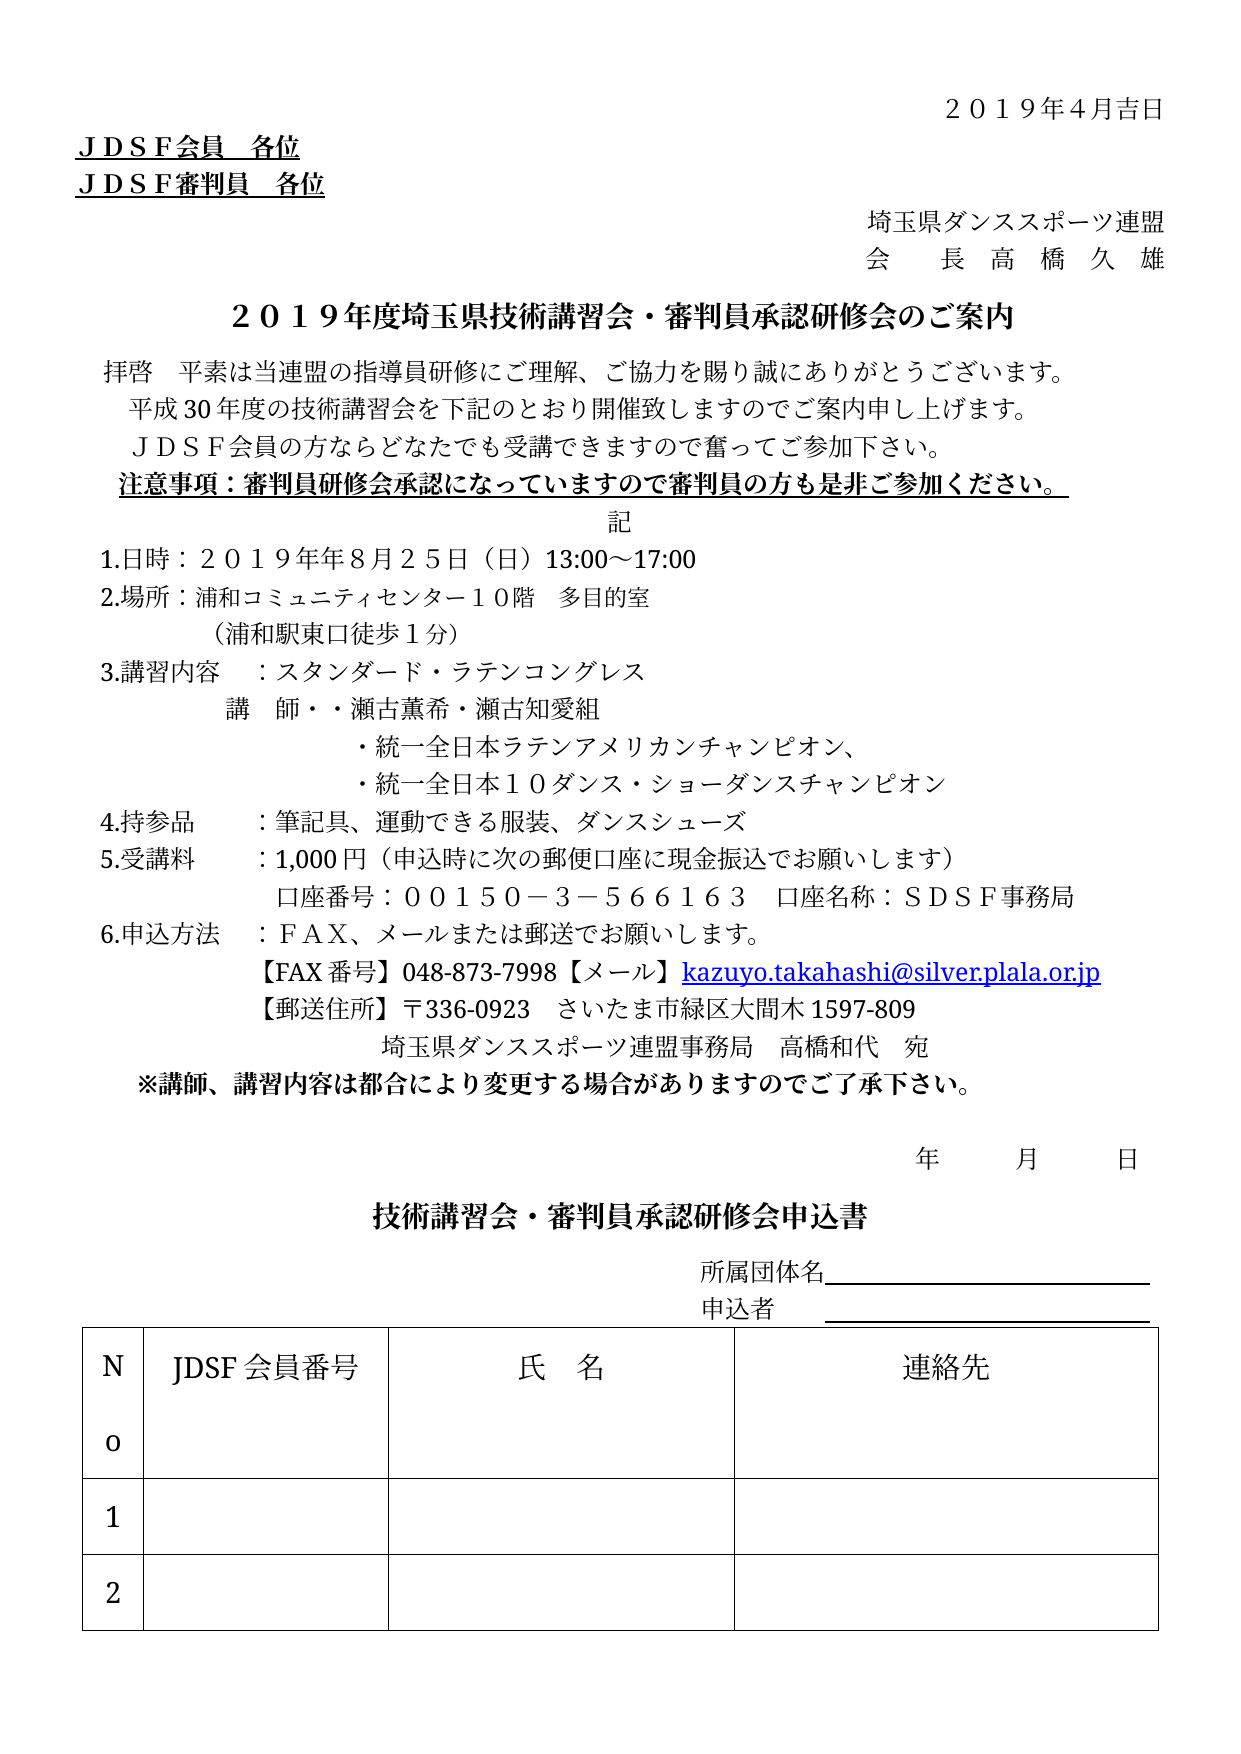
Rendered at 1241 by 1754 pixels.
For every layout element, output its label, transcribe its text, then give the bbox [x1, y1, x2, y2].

table_cell [735, 1479, 1158, 1554]
text 【FAX番号】048-873-7998【メール】kazuyo.takahashi@silver.plala.or.jp [75, 952, 1165, 989]
text 埼玉県ダンススポーツ連盟 [75, 202, 1165, 239]
text 口座番号：００１５０－３－５６６１６３ 口座名称：ＳＤＳＦ事務局 [250, 877, 1165, 914]
table_header No [83, 1328, 143, 1478]
list ※講師、講習内容は都合により変更する場合がありますのでご了承下さい。 [137, 1064, 1165, 1102]
text （浦和駅東口徒歩１分） [75, 614, 1165, 652]
text 注意事項：審判員研修会承認になっていますので審判員の方も是非ご参加ください。 [75, 464, 1165, 502]
text 所属団体名 [75, 1252, 1165, 1289]
text 拝啓 平素は当連盟の指導員研修にご理解、ご協力を賜り誠にありがとうございます。 [78, 352, 1165, 389]
text ２０１９年度埼玉県技術講習会・審判員承認研修会のご案内 [75, 277, 1165, 352]
table_cell 2 [83, 1555, 143, 1630]
table_header JDSF会員番号 [144, 1328, 388, 1478]
table_cell [144, 1555, 388, 1630]
table_cell [389, 1555, 734, 1630]
text 2.場所：浦和コミュニティセンター１０階 多目的室 [75, 577, 1165, 614]
text 4.持参品 ：筆記具、運動できる服装、ダンスシューズ [75, 802, 1165, 839]
subtitle 記 [75, 502, 1165, 539]
text 平成30年度の技術講習会を下記のとおり開催致しますのでご案内申し上げます。 [78, 389, 1165, 427]
text 【郵送住所】〒336-0923 さいたま市緑区大間木1597-809 [75, 989, 1165, 1027]
text 5.受講料 ：1,000円（申込時に次の郵便口座に現金振込でお願いします） [75, 839, 1165, 877]
text 1.日時：２０１９年年８月２５日（日）13:00～17:00 [75, 539, 1165, 577]
text 年 月 日 [228, 1139, 1140, 1177]
text ・統一全日本１０ダンス・ショーダンスチャンピオン [75, 764, 1165, 802]
text 埼玉県ダンススポーツ連盟事務局 高橋和代 宛 [381, 1027, 1165, 1064]
text 3.講習内容 ：スタンダード・ラテンコングレス [75, 652, 1165, 689]
text ＪＤＳＦ審判員 各位 [75, 164, 1165, 202]
text 申込者 [75, 1289, 1165, 1327]
text 講 師・・瀬古薫希・瀬古知愛組 [75, 689, 1165, 727]
text 6.申込方法 ：ＦＡＸ、メールまたは郵送でお願いします。 [75, 914, 1165, 952]
text ＪＤＳＦ会員の方ならどなたでも受講できますので奮ってご参加下さい。 [78, 427, 1165, 464]
table_header 連絡先 [735, 1328, 1158, 1478]
table_cell 1 [83, 1479, 143, 1554]
table_cell [389, 1479, 734, 1554]
text ＪＤＳＦ会員 各位 [75, 127, 1165, 164]
text 技術講習会・審判員承認研修会申込書 [75, 1177, 1165, 1252]
table_cell [144, 1479, 388, 1554]
table_cell [735, 1555, 1158, 1630]
table_header 氏 名 [389, 1328, 734, 1478]
text 会 長 高 橋 久 雄 [75, 239, 1165, 277]
text ２０１９年４月吉日 [75, 89, 1165, 127]
text ・統一全日本ラテンアメリカンチャンピオン、 [75, 727, 1165, 764]
